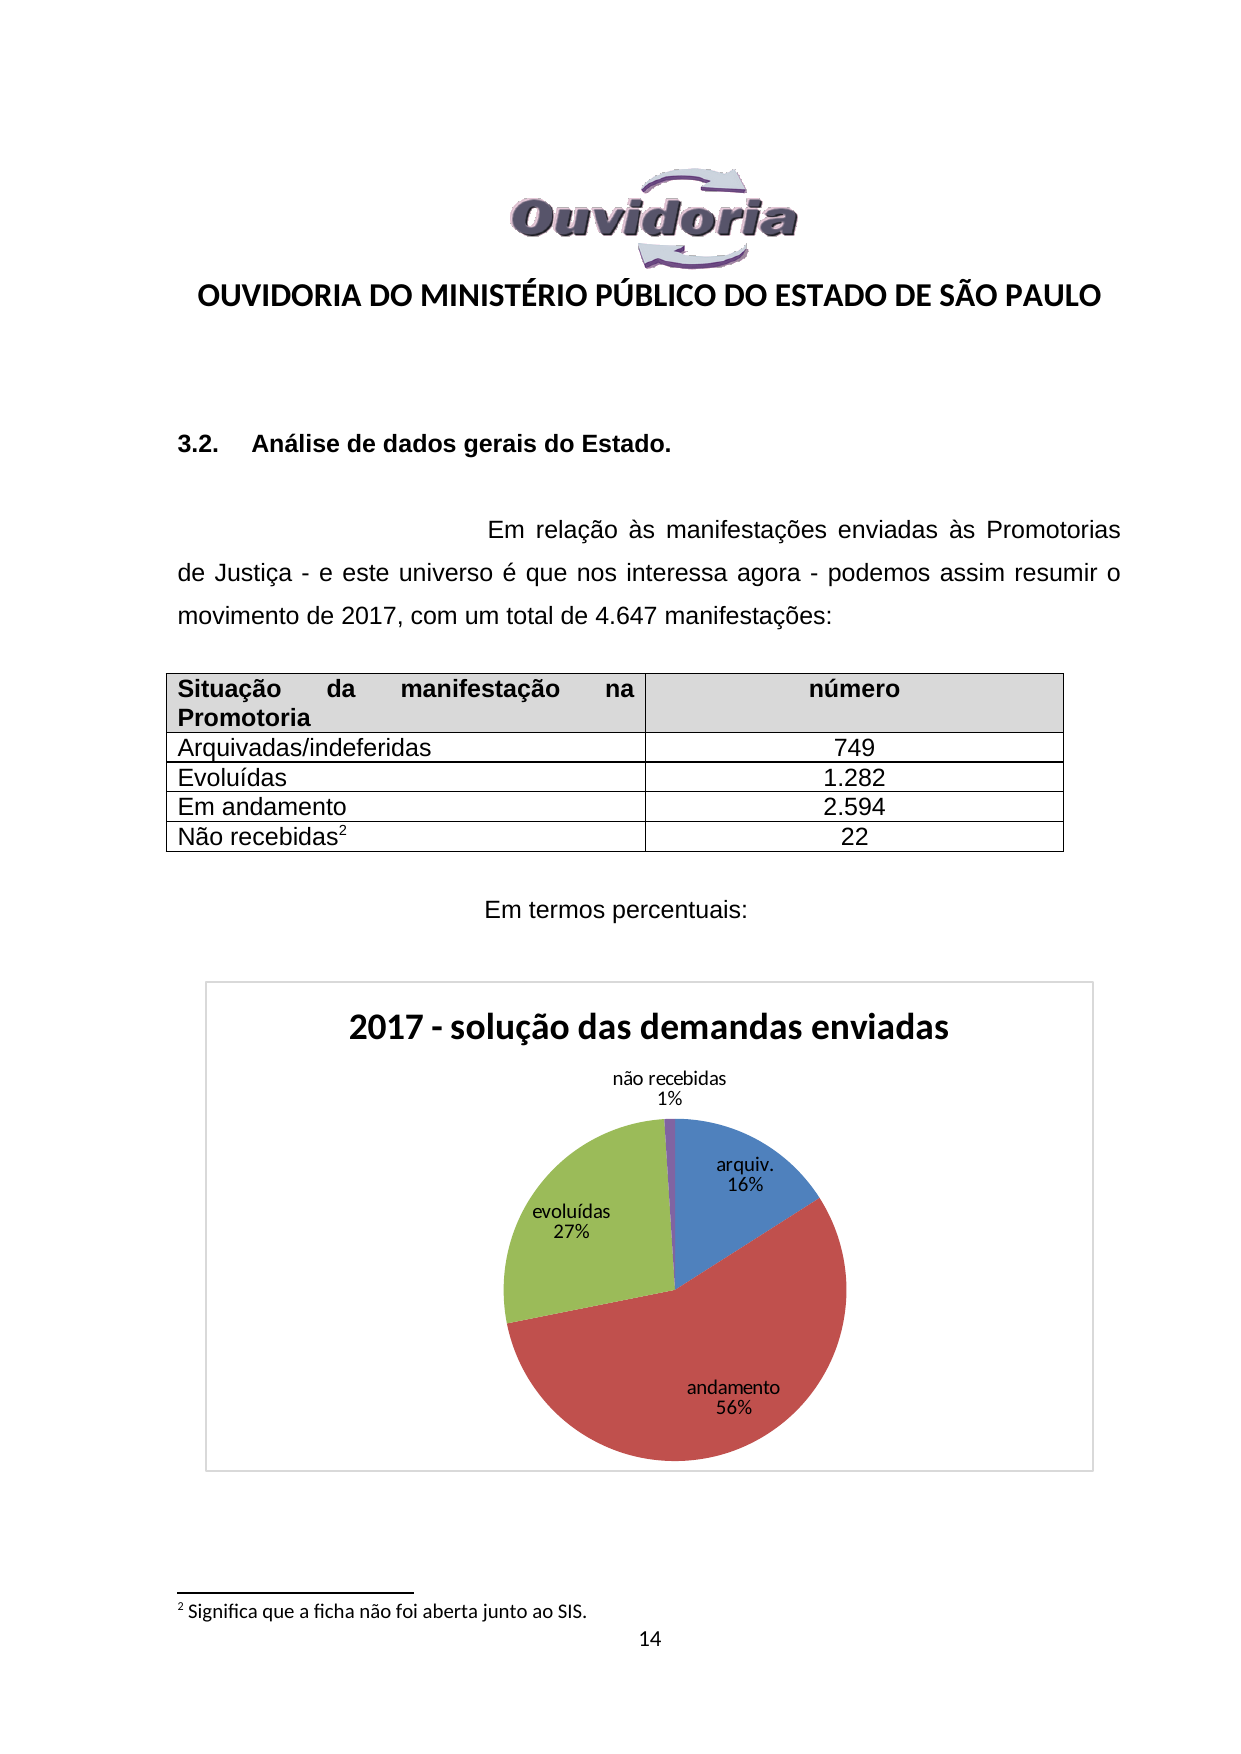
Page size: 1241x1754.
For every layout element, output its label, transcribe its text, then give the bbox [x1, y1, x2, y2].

table_cell Em andamento [167, 792, 645, 821]
table_cell 22 [646, 822, 1063, 851]
table_cell 749 [646, 733, 1063, 761]
table_cell Não recebidas [167, 822, 645, 851]
table_cell 1.282 [646, 763, 1063, 791]
picture [467, 157, 832, 274]
table_cell Arquivadas/indeferidas [167, 733, 645, 761]
table_header Situação da manifestação na Promotoria [167, 674, 645, 732]
text Em termos percentuais: [177, 895, 1122, 924]
table_cell 2.594 [646, 792, 1063, 821]
table_header número [646, 674, 1063, 732]
text Em relação às manifestações enviadas às Promotorias de Justiça - e este universo é que nos interessa agora - podemos assim resumir o movimento de 2017, com um total de 4.647 manifestações: [177, 515, 1122, 630]
table_cell Evoluídas [167, 763, 645, 791]
list Análise de dados gerais do Estado. [177, 429, 1122, 457]
